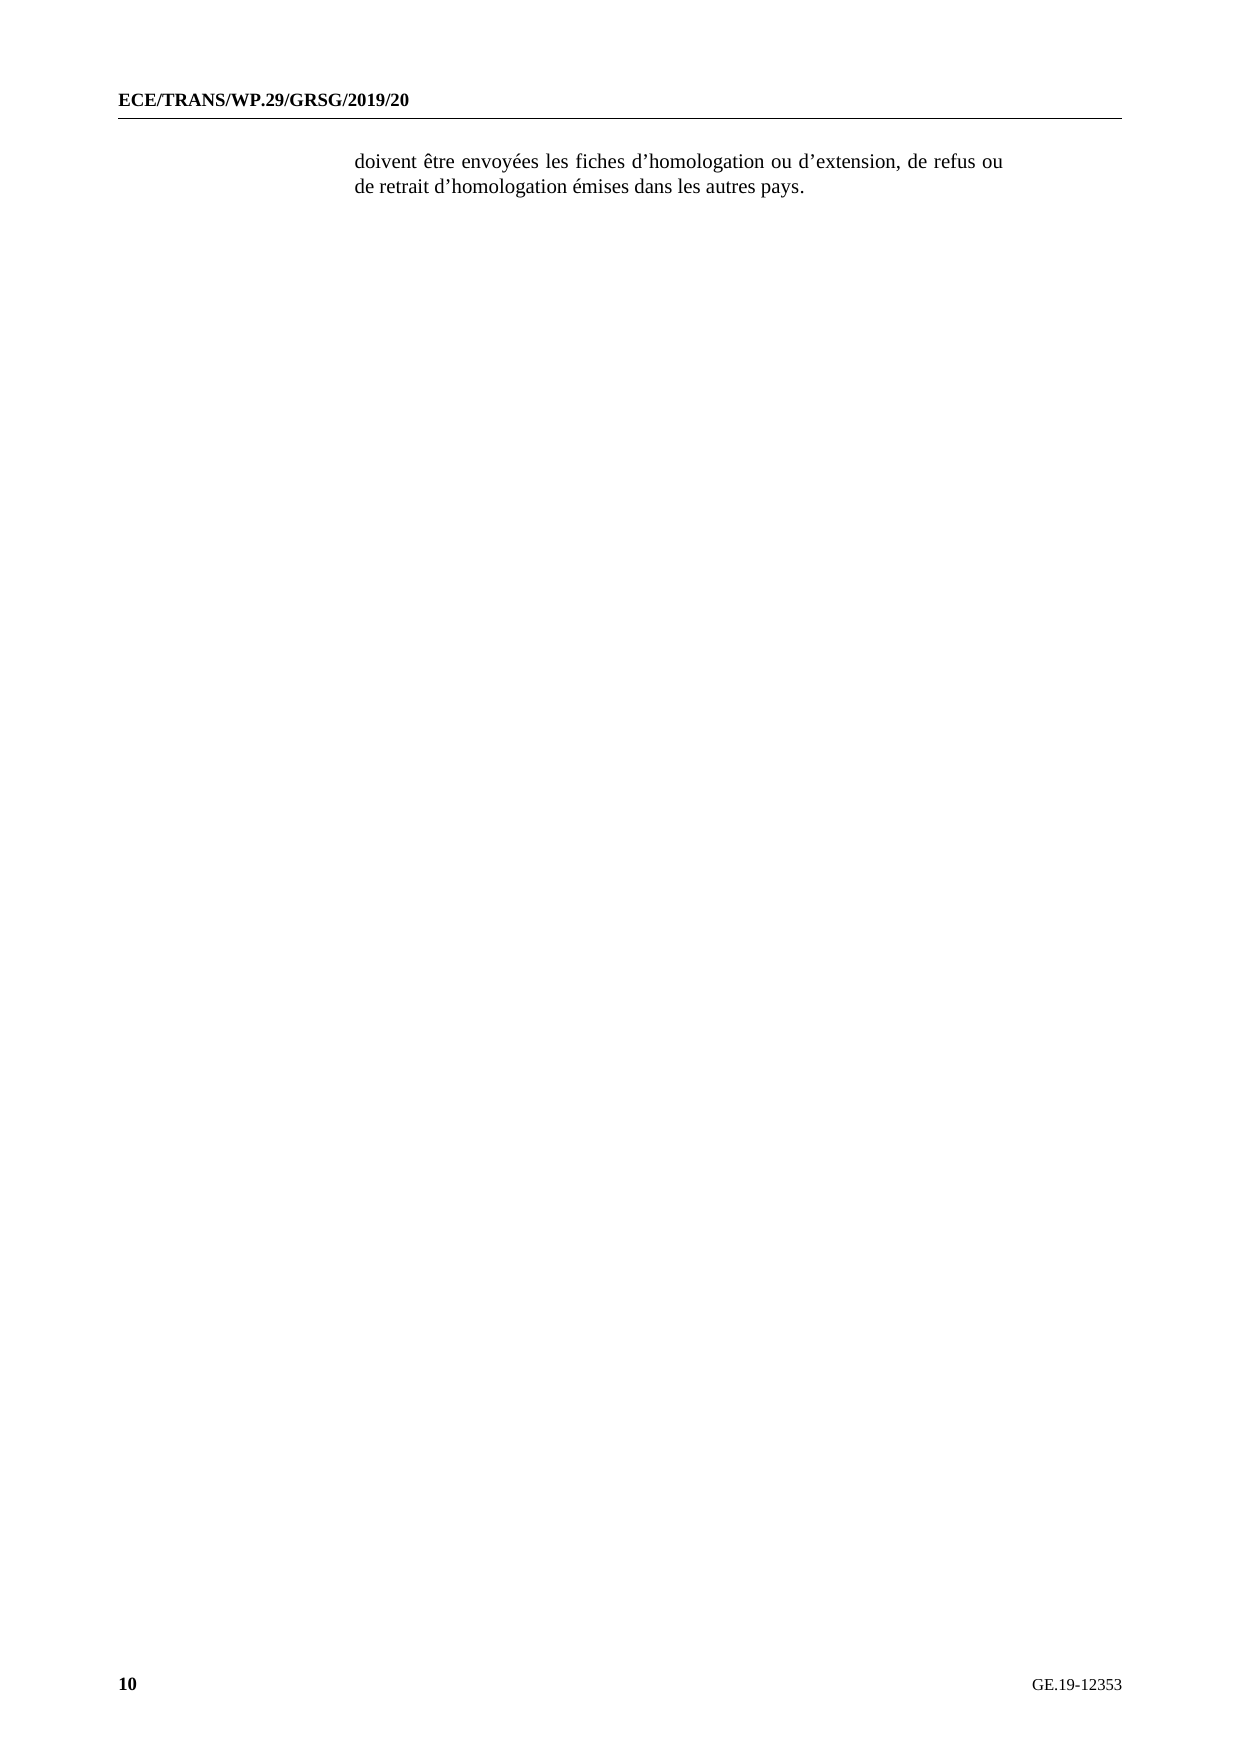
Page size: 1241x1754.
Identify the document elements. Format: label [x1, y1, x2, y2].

text [236, 148, 1004, 198]
